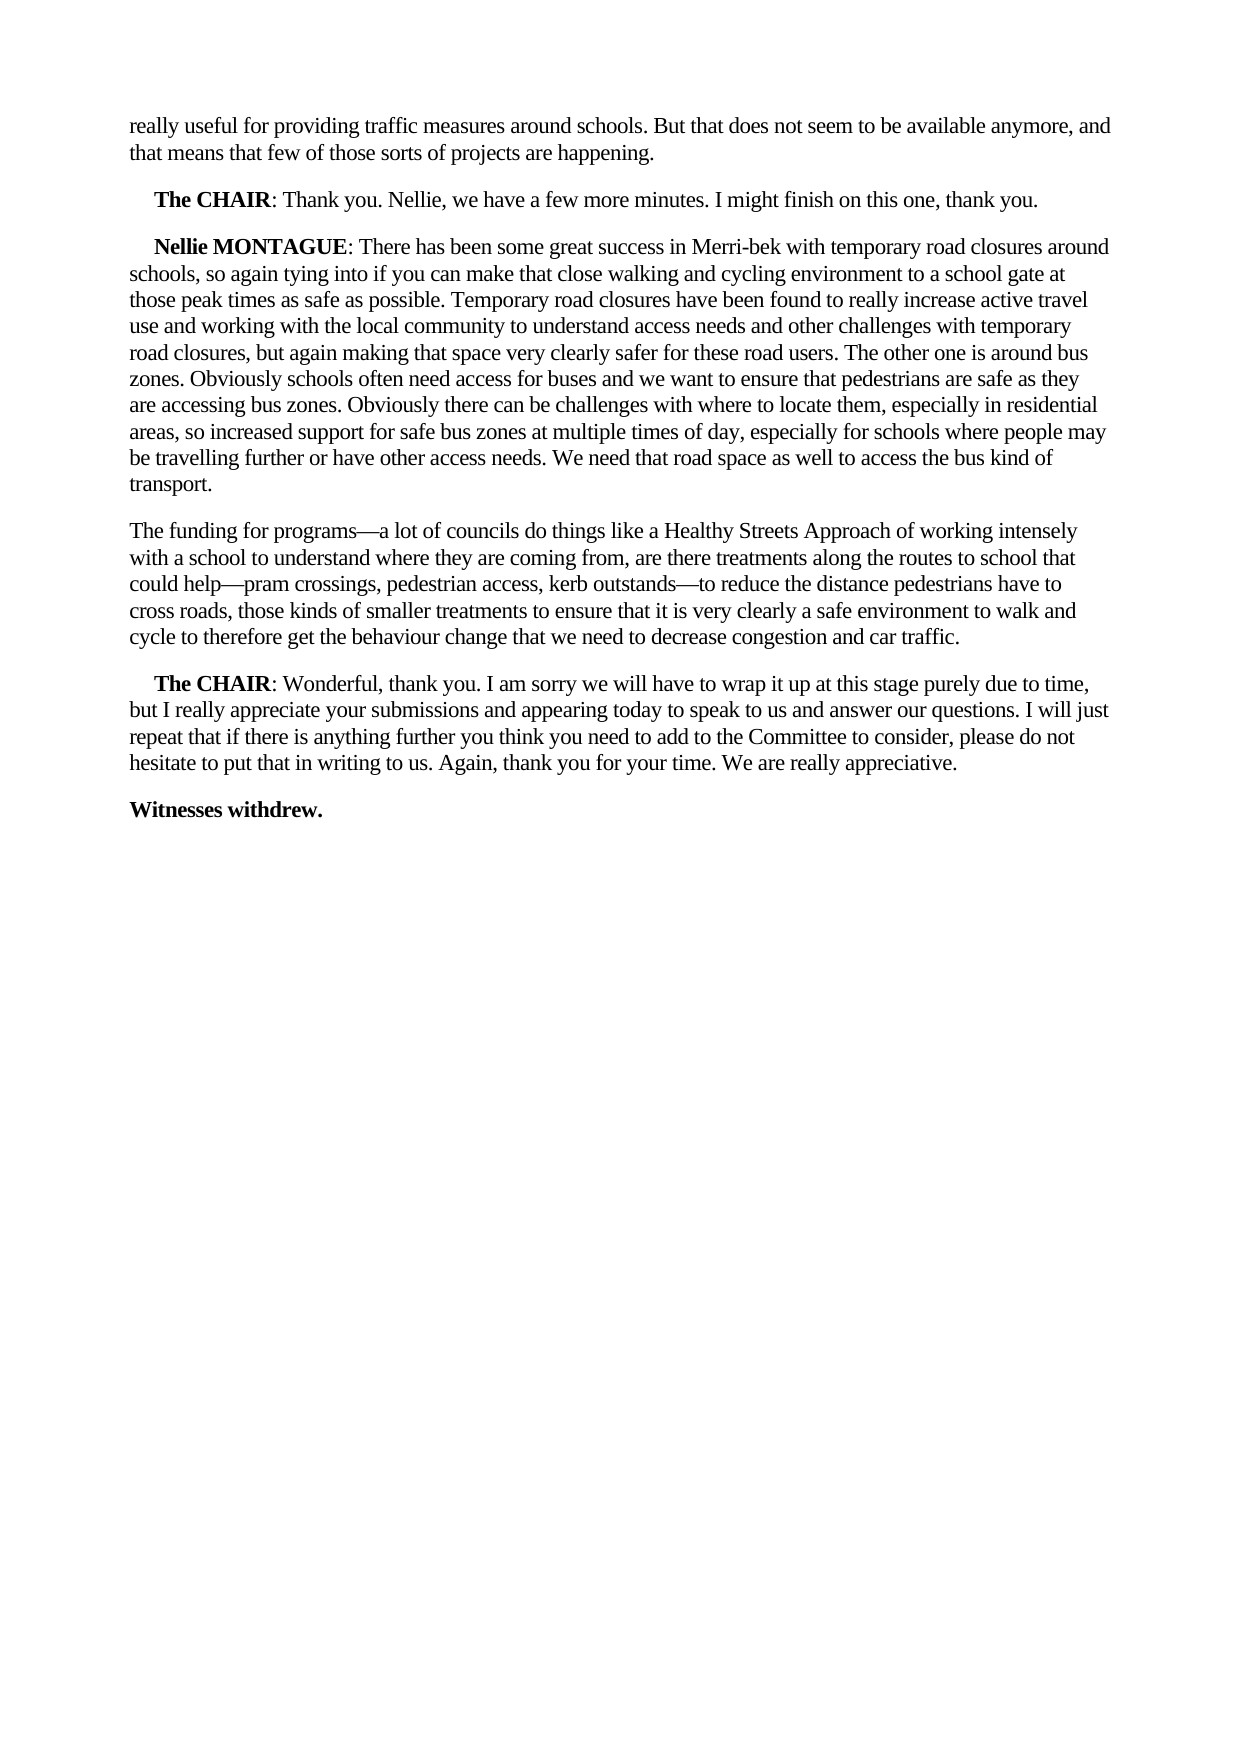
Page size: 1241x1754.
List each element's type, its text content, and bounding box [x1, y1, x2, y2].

text The CHAIR: Thank you. Nellie, we have a few more minutes. I might finish on this one, thank you. [129, 186, 1111, 212]
text Nellie MONTAGUE: There has been some great success in Merri-bek with temporary road closures around schools, so again tying into if you can make that close walking and cycling environment to a school gate at those peak times as safe as possible. Temporary road closures have been found to really increase active travel use and working with the local community to understand access needs and other challenges with temporary road closures, but again making that space very clearly safer for these road users. The other one is around bus zones. Obviously schools often need access for buses and we want to ensure that pedestrians are safe as they are accessing bus zones. Obviously there can be challenges with where to locate them, especially in residential areas, so increased support for safe bus zones at multiple times of day, especially for schools where people may be travelling further or have other access needs. We need that road space as well to access the bus kind of transport. [129, 233, 1111, 497]
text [129, 112, 1111, 165]
text The CHAIR: Wonderful, thank you. I am sorry we will have to wrap it up at this stage purely due to time, but I really appreciate your submissions and appearing today to speak to us and answer our questions. I will just repeat that if there is anything further you think you need to add to the Committee to consider, please do not hesitate to put that in writing to us. Again, thank you for your time. We are really appreciative. [129, 670, 1111, 776]
text Witnesses withdrew. [129, 796, 1111, 823]
text The funding for programs—a lot of councils do things like a Healthy Streets Approach of working intensely with a school to understand where they are coming from, are there treatments along the routes to school that could help—pram crossings, pedestrian access, kerb outstands—to reduce the distance pedestrians have to cross roads, those kinds of smaller treatments to ensure that it is very clearly a safe environment to walk and cycle to therefore get the behaviour change that we need to decrease congestion and car traffic. [129, 518, 1111, 649]
